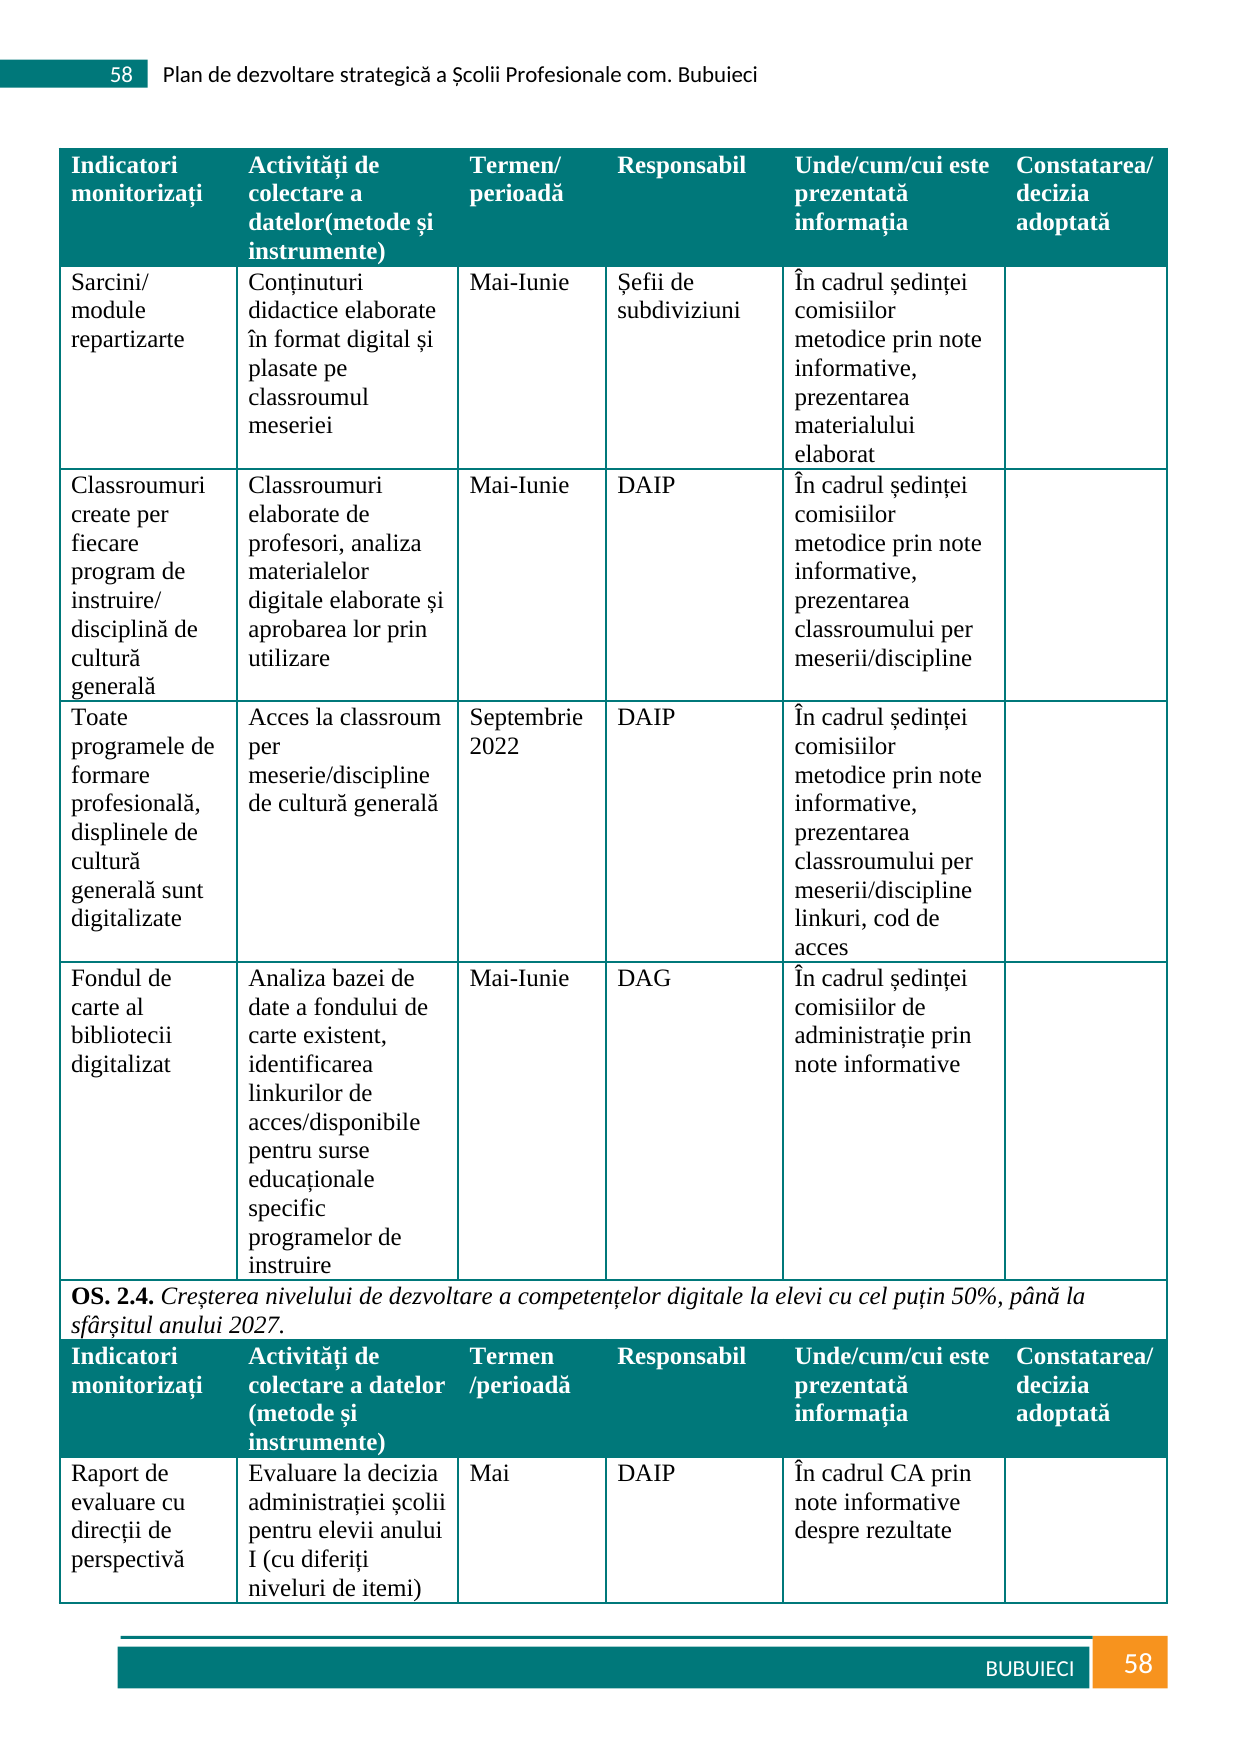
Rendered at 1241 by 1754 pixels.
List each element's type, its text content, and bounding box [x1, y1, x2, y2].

table_cell Classroumuri create per fiecare program de instruire/ disciplină de cultură generală [61, 470, 236, 700]
table_cell Conținuturi didactice elaborate în format digital și plasate pe classroumul meseriei [238, 267, 457, 468]
table_cell DAIP [607, 470, 782, 700]
table_cell Raport de evaluare cu direcții de perspectivă [61, 1458, 236, 1602]
table_cell Unde/cum/cui este prezentată informația [784, 150, 1004, 265]
table_cell Responsabil [607, 150, 782, 265]
table_cell Activități de colectare a datelor(metode și instrumente) [238, 150, 457, 265]
table_cell Indicatori monitorizați [61, 150, 236, 265]
table_cell În cadrul ședinței comisiilor metodice prin note informative, prezentarea materialului elaborat [784, 267, 1004, 468]
table_cell DAIP [607, 702, 782, 961]
table_cell Termen/perioadă [459, 150, 605, 265]
table_cell În cadrul CA prin note informative despre rezultate [784, 1458, 1004, 1602]
table_cell În cadrul ședinței comisiilor metodice prin note informative, prezentarea classroumului per meserii/discipline linkuri, cod de acces [784, 702, 1004, 961]
table_cell DAG [607, 963, 782, 1279]
table_cell Classroumuri elaborate de profesori, analiza materialelor digitale elaborate și aprobarea lor prin utilizare [238, 470, 457, 700]
table_cell Activități de colectare a datelor (metode și instrumente) [238, 1341, 457, 1456]
table_cell În cadrul ședinței comisiilor de administrație prin note informative [784, 963, 1004, 1279]
table_cell În cadrul ședinței comisiilor metodice prin note informative, prezentarea classroumului per meserii/discipline [784, 470, 1004, 700]
table_cell [1006, 702, 1166, 961]
table_cell Unde/cum/cui este prezentată informația [784, 1341, 1004, 1456]
table_cell Mai [459, 1458, 605, 1602]
table_cell Constatarea/decizia adoptată [1006, 1341, 1166, 1456]
table_cell [1006, 963, 1166, 1279]
table_cell Evaluare la decizia administrației școlii pentru elevii anului I (cu diferiți niveluri de itemi) [238, 1458, 457, 1602]
table_cell Analiza bazei de date a fondului de carte existent, identificarea linkurilor de acces/disponibile pentru surse educaționale specific programelor de instruire [238, 963, 457, 1279]
table_cell Acces la classroum per meserie/discipline de cultură generală [238, 702, 457, 961]
table_cell Termen /perioadă [459, 1341, 605, 1456]
table_cell Șefii de subdiviziuni [607, 267, 782, 468]
table_cell Toate programele de formare profesională, displinele de cultură generală sunt digitalizate [61, 702, 236, 961]
table_cell Sarcini/ module repartizarte [61, 267, 236, 468]
table_cell Mai-Iunie [459, 267, 605, 468]
table_cell [1006, 470, 1166, 700]
table_cell Mai-Iunie [459, 963, 605, 1279]
table_cell [1006, 1458, 1166, 1602]
table_cell DAIP [607, 1458, 782, 1602]
table_cell Fondul de carte al bibliotecii digitalizat [61, 963, 236, 1279]
table_cell Septembrie 2022 [459, 702, 605, 961]
table_cell [1006, 267, 1166, 468]
table_cell Responsabil [607, 1341, 782, 1456]
table_cell Indicatori monitorizați [61, 1341, 236, 1456]
table_cell Mai-Iunie [459, 470, 605, 700]
table_cell Constatarea/decizia adoptată [1006, 150, 1166, 265]
table_cell OS. 2.4. Creșterea nivelului de dezvoltare a competențelor digitale la elevi cu cel puțin 50%, până la sfârșitul anului 2027. [61, 1281, 1166, 1339]
